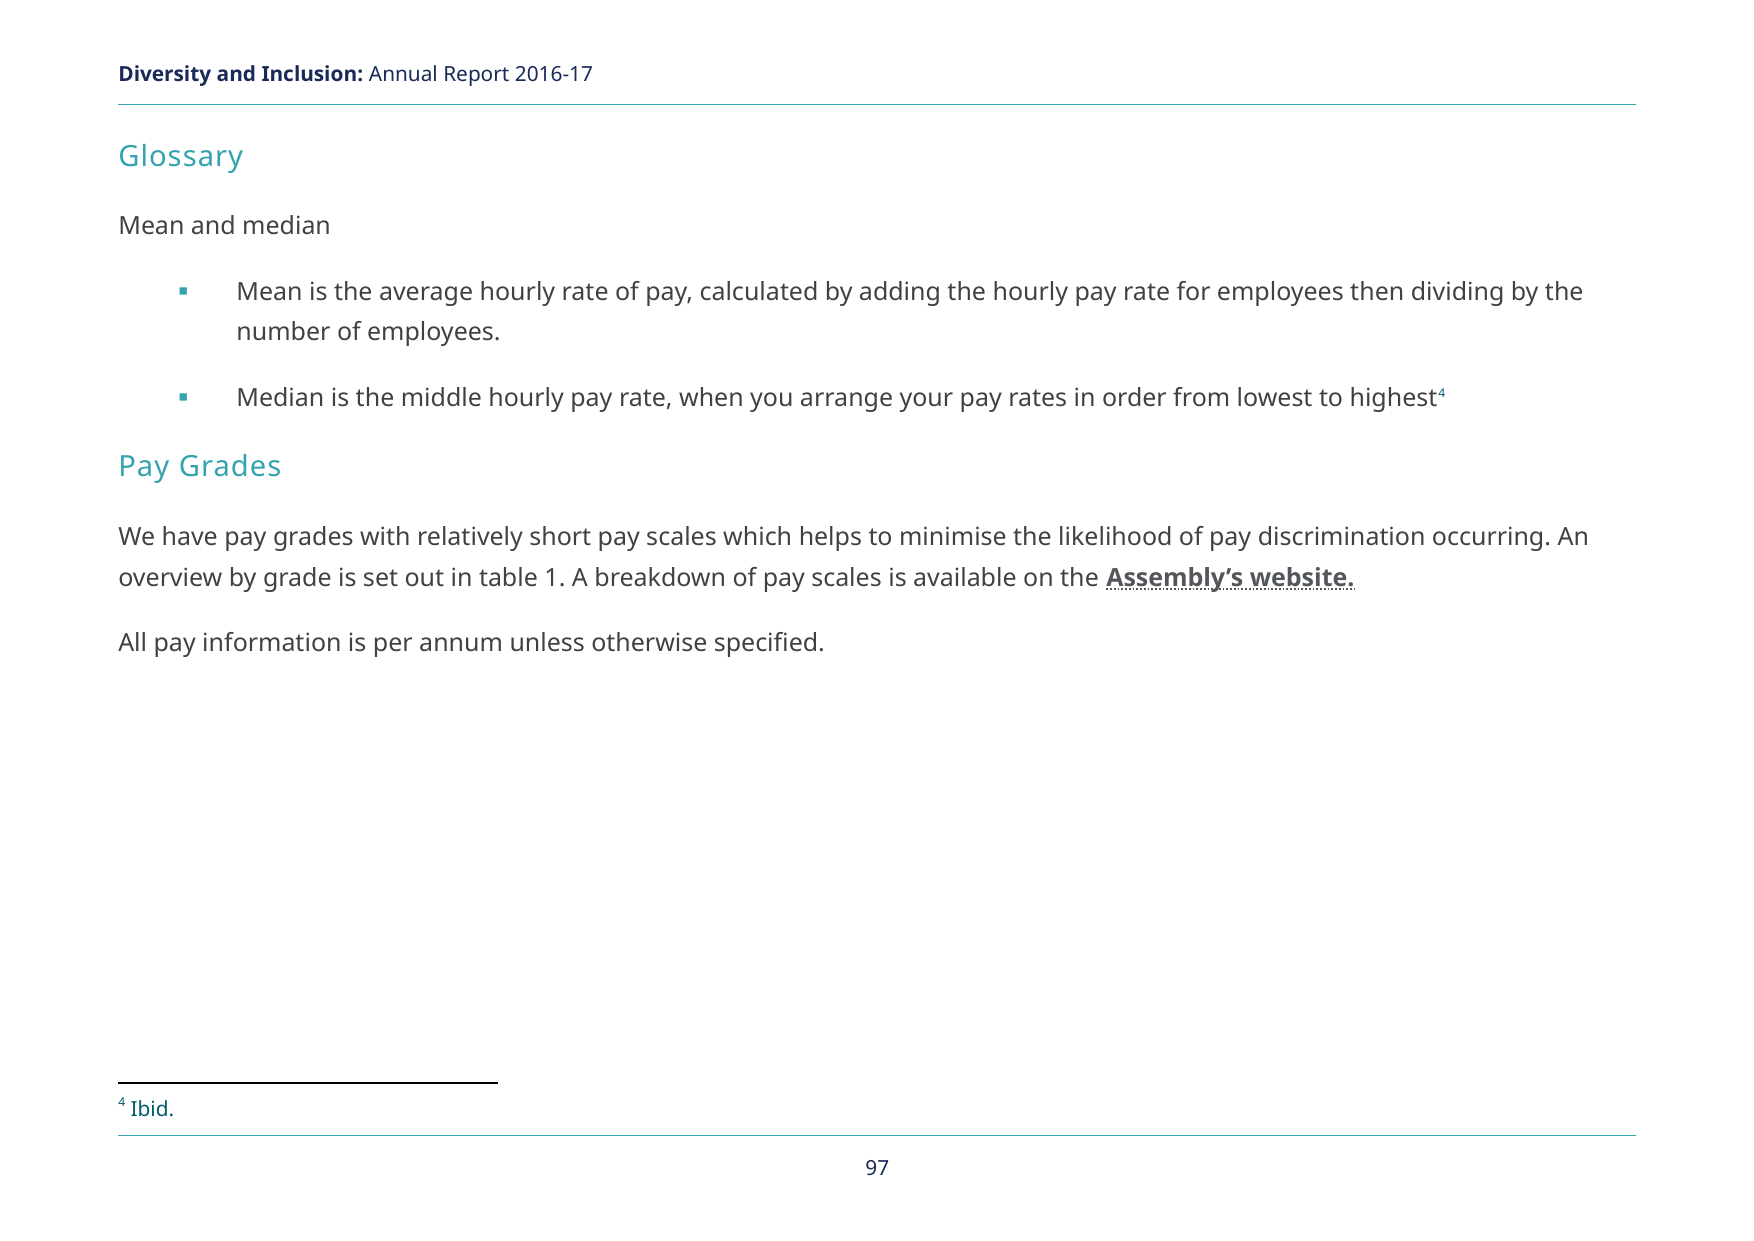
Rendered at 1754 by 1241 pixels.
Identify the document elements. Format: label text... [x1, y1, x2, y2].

text Mean and median [118, 207, 1636, 241]
subtitle Pay Grades [118, 446, 1636, 485]
list Median is the middle hourly pay rate, when you arrange your pay rates in order from lowest to highest [177, 380, 1636, 414]
subtitle Glossary [118, 135, 1636, 174]
list Mean is the average hourly rate of pay, calculated by adding the hourly pay rate for employees then dividing by the number of employees. [177, 273, 1636, 348]
text All pay information is per annum unless otherwise specified. [118, 625, 1636, 659]
text We have pay grades with relatively short pay scales which helps to minimise the likelihood of pay discrimination occurring. An overview by grade is set out in table 1. A breakdown of pay scales is available on the Assembly’s website. [118, 518, 1636, 593]
